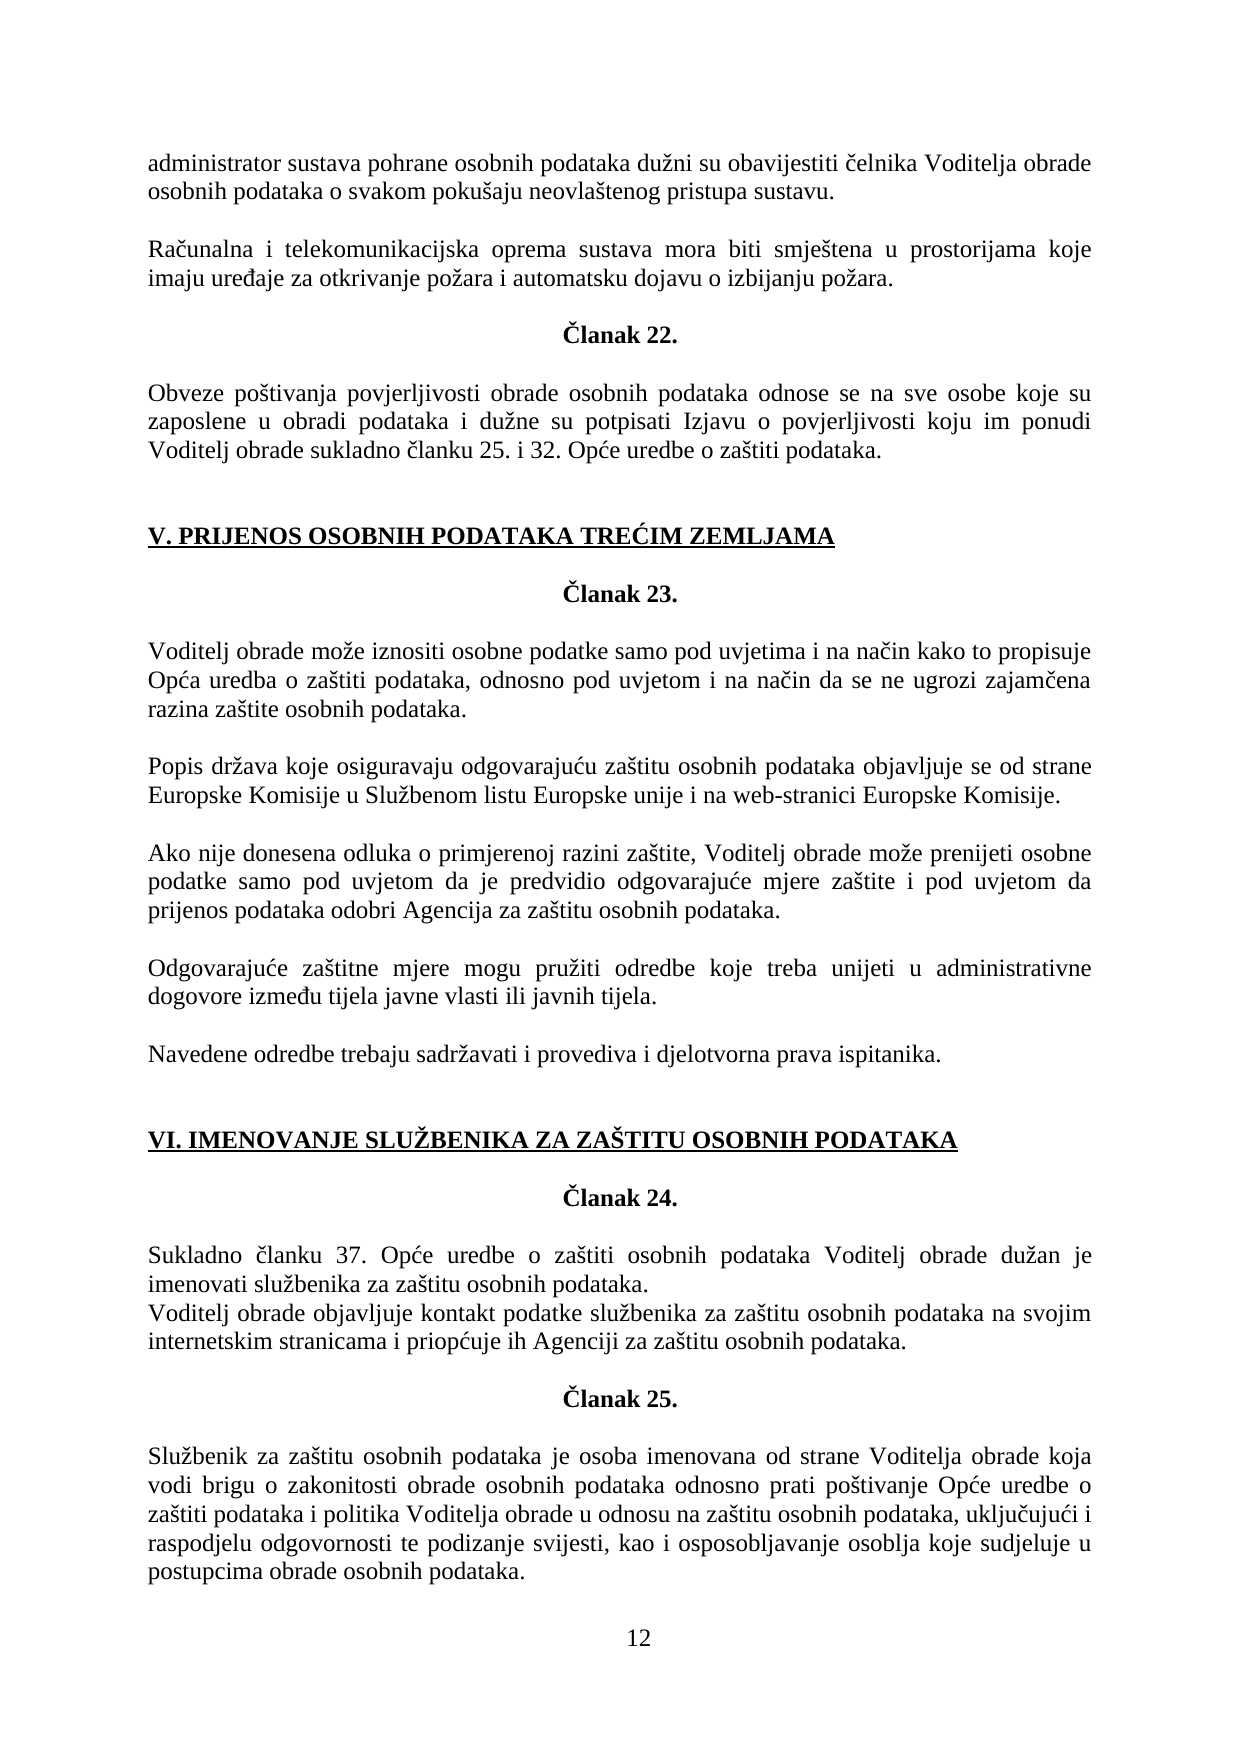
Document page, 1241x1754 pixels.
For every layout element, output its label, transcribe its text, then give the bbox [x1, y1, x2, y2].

text Ako nije donesena odluka o primjerenoj razini zaštite, Voditelj obrade može prenijeti osobne podatke samo pod uvjetom da je predvidio odgovarajuće mjere zaštite i pod uvjetom da prijenos podataka odobri Agencija za zaštitu osobnih podataka. [148, 838, 1093, 924]
text V. PRIJENOS OSOBNIH PODATAKA TREĆIM ZEMLJAMA [148, 521, 1093, 550]
text Članak 23. [148, 579, 1093, 608]
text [148, 148, 1093, 205]
text Računalna i telekomunikacijska oprema sustava mora biti smještena u prostorijama koje imaju uređaje za otkrivanje požara i automatsku dojavu o izbijanju požara. [148, 234, 1093, 291]
text VI. IMENOVANJE SLUŽBENIKA ZA ZAŠTITU OSOBNIH PODATAKA [148, 1125, 1093, 1154]
text Obveze poštivanja povjerljivosti obrade osobnih podataka odnose se na sve osobe koje su zaposlene u obradi podataka i dužne su potpisati Izjavu o povjerljivosti koju im ponudi Voditelj obrade sukladno članku 25. i 32. Opće uredbe o zaštiti podataka. [148, 378, 1093, 464]
text Navedene odredbe trebaju sadržavati i provediva i djelotvorna prava ispitanika. [148, 1039, 1093, 1068]
text Članak 25. [148, 1384, 1093, 1413]
text Službenik za zaštitu osobnih podataka je osoba imenovana od strane Voditelja obrade koja vodi brigu o zakonitosti obrade osobnih podataka odnosno prati poštivanje Opće uredbe o zaštiti podataka i politika Voditelja obrade u odnosu na zaštitu osobnih podataka, uključujući i raspodjelu odgovornosti te podizanje svijesti, kao i osposobljavanje osoblja koje sudjeluje u postupcima obrade osobnih podataka. [148, 1441, 1093, 1585]
text Voditelj obrade može iznositi osobne podatke samo pod uvjetima i na način kako to propisuje Opća uredba o zaštiti podataka, odnosno pod uvjetom i na način da se ne ugrozi zajamčena razina zaštite osobnih podataka. [148, 636, 1093, 723]
text Članak 22. [148, 320, 1093, 349]
text Voditelj obrade objavljuje kontakt podatke službenika za zaštitu osobnih podataka na svojim internetskim stranicama i priopćuje ih Agenciji za zaštitu osobnih podataka. [148, 1298, 1093, 1355]
text Članak 24. [148, 1183, 1093, 1211]
text Sukladno članku 37. Opće uredbe o zaštiti osobnih podataka Voditelj obrade dužan je imenovati službenika za zaštitu osobnih podataka. [148, 1240, 1093, 1298]
text Odgovarajuće zaštitne mjere mogu pružiti odredbe koje treba unijeti u administrativne dogovore između tijela javne vlasti ili javnih tijela. [148, 953, 1093, 1010]
text Popis država koje osiguravaju odgovarajuću zaštitu osobnih podataka objavljuje se od strane Europske Komisije u Službenom listu Europske unije i na web-stranici Europske Komisije. [148, 751, 1093, 809]
